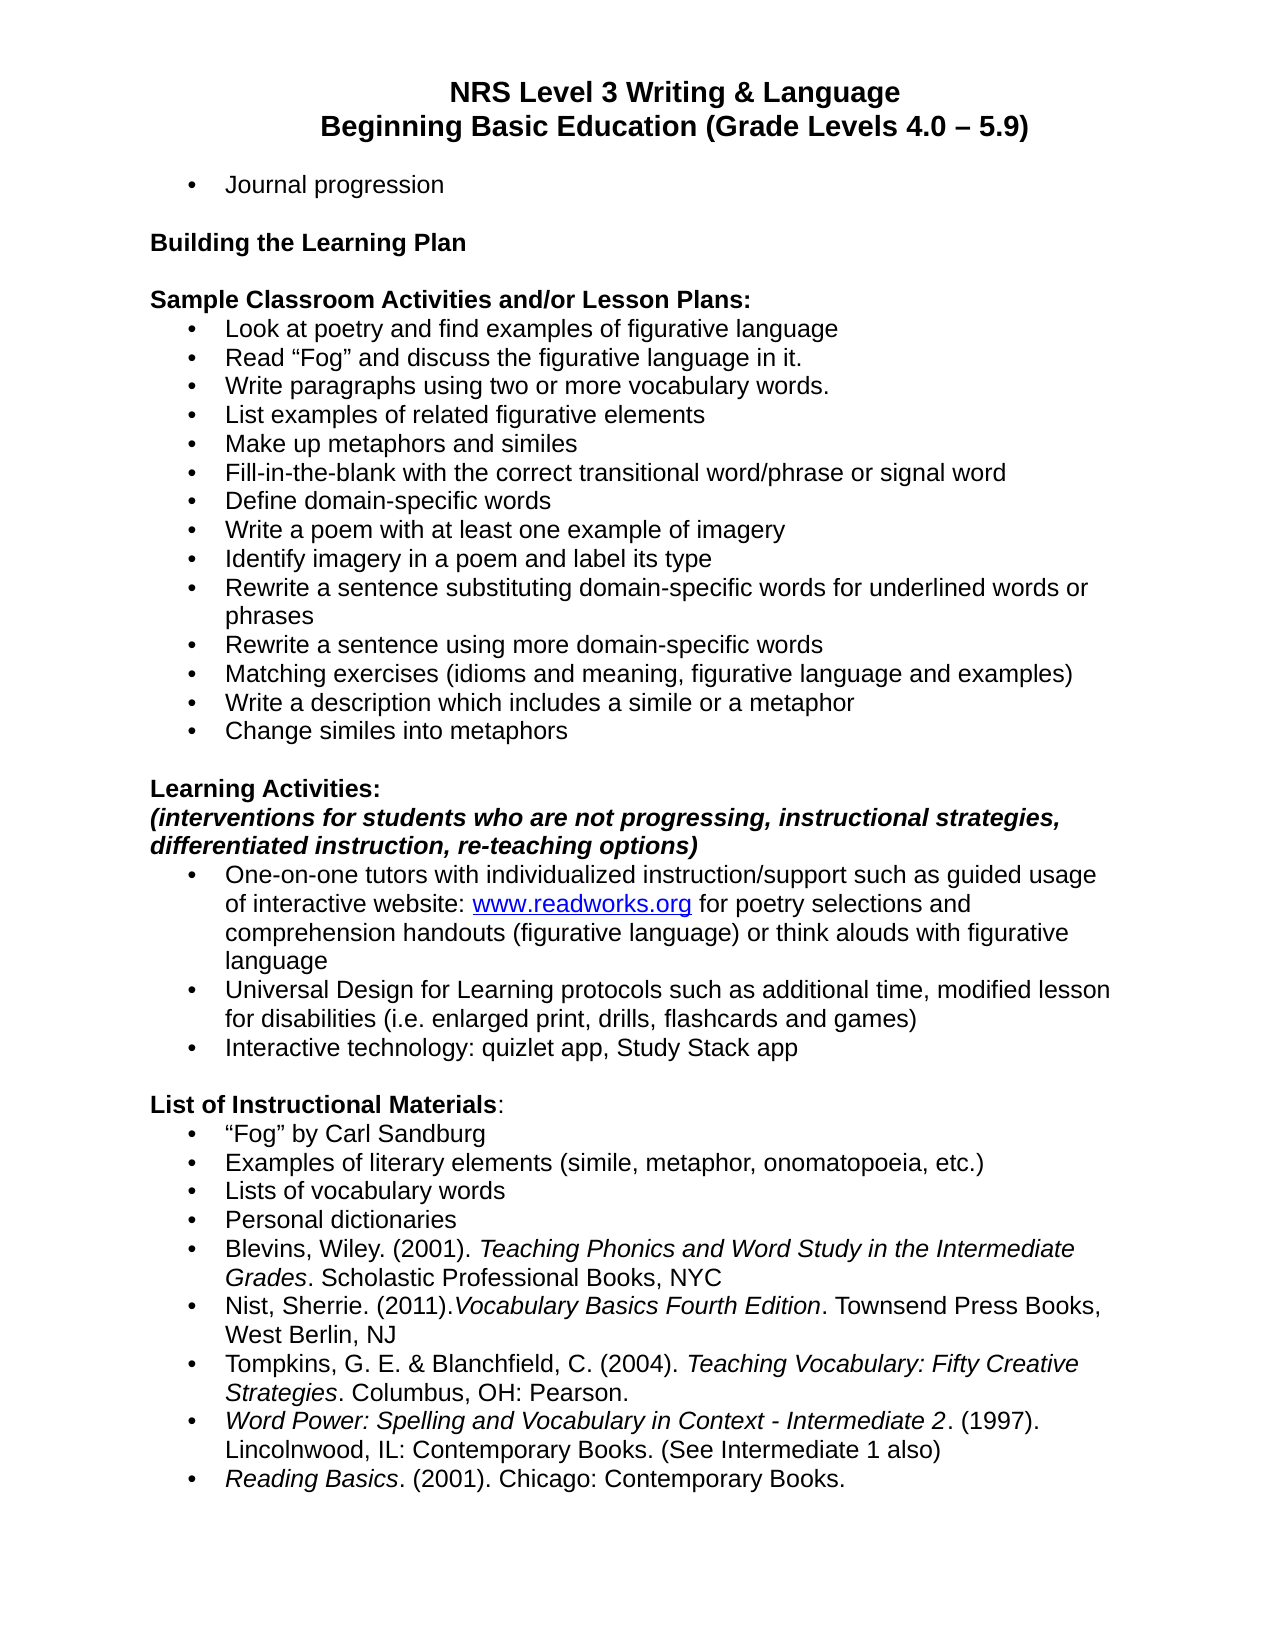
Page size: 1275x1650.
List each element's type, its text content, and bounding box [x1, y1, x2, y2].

list Tompkins, G. E. & Blanchfield, C. (2004). Teaching Vocabulary: Fifty Creative Strategies. Columbus, OH: Pearson. [187, 1349, 1125, 1406]
list One-on-one tutors with individualized instruction/support such as guided usage of interactive website: www.readworks.org for poetry selections and comprehension handouts (figurative language) or think alouds with figurative language [187, 860, 1125, 975]
list Word Power: Spelling and Vocabulary in Context - Intermediate 2. (1997). Lincolnwood, IL: Contemporary Books. (See Intermediate 1 also) [187, 1406, 1125, 1464]
list Nist, Sherrie. (2011).Vocabulary Basics Fourth Edition. Townsend Press Books, West Berlin, NJ [187, 1291, 1125, 1349]
list List examples of related figurative elements [187, 400, 1125, 429]
list Fill-in-the-blank with the correct transitional word/phrase or signal word [187, 458, 1125, 486]
list Rewrite a sentence substituting domain-specific words for underlined words or phrases [187, 573, 1125, 630]
list Write a poem with at least one example of imagery [187, 515, 1125, 544]
text List of Instructional Materials: [150, 1090, 1125, 1119]
text Sample Classroom Activities and/or Lesson Plans: [150, 285, 1125, 314]
list Write a description which includes a simile or a metaphor [187, 688, 1125, 716]
list Examples of literary elements (simile, metaphor, onomatopoeia, etc.) [187, 1148, 1125, 1176]
list Look at poetry and find examples of figurative language [187, 314, 1125, 343]
list Matching exercises (idioms and meaning, figurative language and examples) [187, 659, 1125, 688]
list Lists of vocabulary words [187, 1176, 1125, 1205]
list Journal progression [187, 170, 1125, 199]
list Rewrite a sentence using more domain-specific words [187, 630, 1125, 659]
list Interactive technology: quizlet app, Study Stack app [187, 1033, 1125, 1061]
list Universal Design for Learning protocols such as additional time, modified lesson for disabilities (i.e. enlarged print, drills, flashcards and games) [187, 975, 1125, 1033]
list “Fog” by Carl Sandburg [187, 1119, 1125, 1148]
list Reading Basics. (2001). Chicago: Contemporary Books. [187, 1464, 1125, 1493]
list Write paragraphs using two or more vocabulary words. [187, 371, 1125, 400]
text Learning Activities: [150, 774, 1125, 803]
list Define domain-specific words [187, 486, 1125, 515]
list Blevins, Wiley. (2001). Teaching Phonics and Word Study in the Intermediate Grades. Scholastic Professional Books, NYC [187, 1234, 1125, 1291]
list Read “Fog” and discuss the figurative language in it. [187, 343, 1125, 371]
text (interventions for students who are not progressing, instructional strategies, differentiated instruction, re-teaching options) [150, 803, 1125, 860]
list Make up metaphors and similes [187, 429, 1125, 458]
list Change similes into metaphors [187, 716, 1125, 745]
text Building the Learning Plan [150, 228, 1125, 256]
list Personal dictionaries [187, 1205, 1125, 1234]
list Identify imagery in a poem and label its type [187, 544, 1125, 573]
